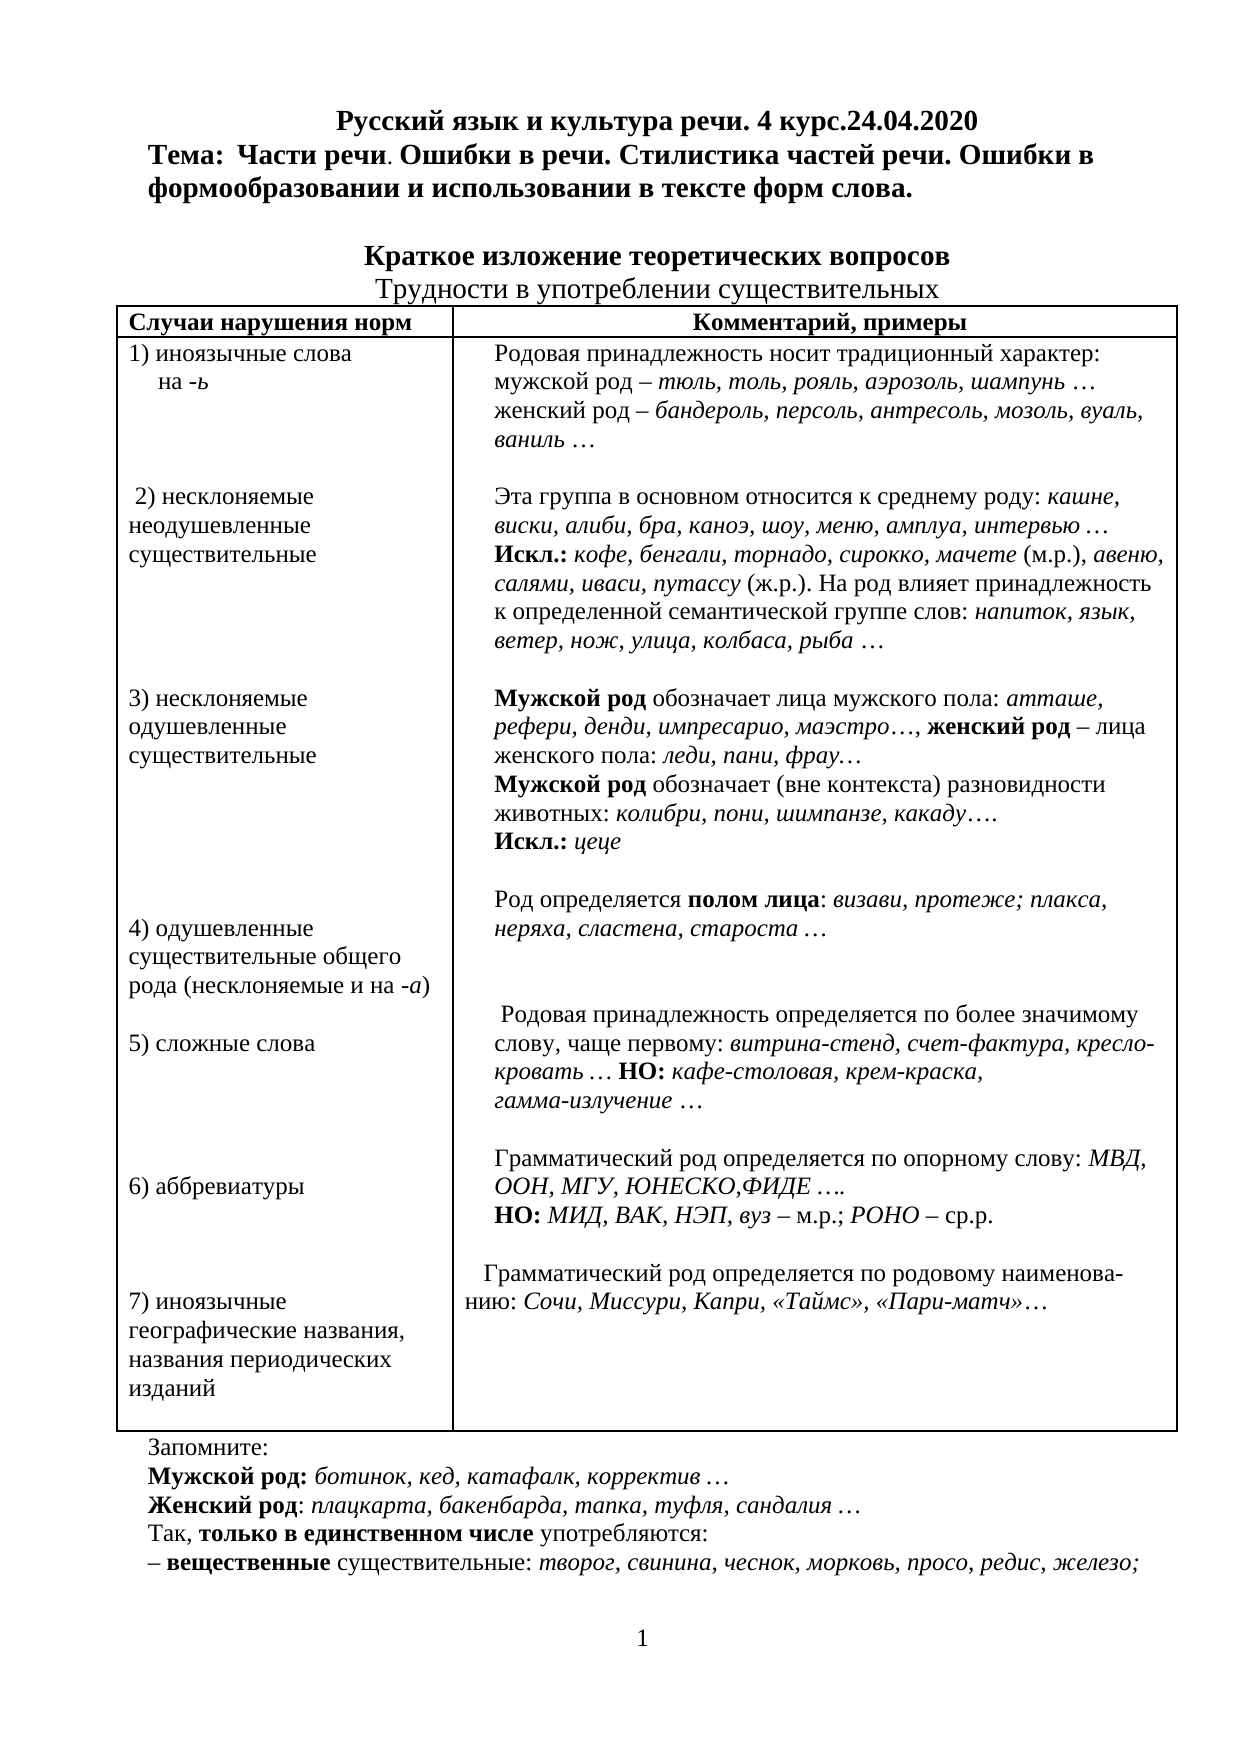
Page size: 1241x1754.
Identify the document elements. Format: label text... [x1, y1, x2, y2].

text Так, только в единственном числе употребляются: [148, 1518, 1167, 1547]
text Тема: Части речи. Ошибки в речи. Стилистика частей речи. Ошибки в формообразовании и использовании в тексте форм слова. [148, 137, 1167, 204]
text Русский язык и культура речи. 4 курс.24.04.2020 [148, 103, 1167, 137]
table_header Случаи нарушения норм [118, 307, 452, 336]
text Краткое изложение теоретических вопросов [148, 238, 1167, 271]
table_header Комментарий, примеры [454, 307, 1176, 336]
table_cell 1) иноязычные слова на -ь 2) несклоняемые неодушевленные существительные 3) несклоняемые одушевленные существительные 4) одушевленные существительные общего рода (несклоняемые и на -а) 5) сложные слова 6) аббревиатуры 7) иноязычные географические названия, названия периодических изданий [118, 338, 452, 1430]
table_cell Родовая принадлежность носит традиционный характер: мужской род – тюль, толь, рояль, аэрозоль, шампунь … женский род – бандероль, персоль, антресоль, мозоль, вуаль, ваниль … Эта группа в основном относится к среднему роду: кашне, виски, алиби, бра, каноэ, шоу, меню, амплуа, интервью … Искл.: кофе, бенгали, торнадо, сирокко, мачете (м.р.), авеню, салями, иваси, путассу (ж.р.). На род влияет принадлежность к определенной семантической группе слов: напиток, язык, ветер, нож, улица, колбаса, рыба … Мужской род обозначает лица мужского пола: атташе, рефери, денди, импресарио, маэстро…, женский род – лица женского пола: леди, пани, фрау… Мужской род обозначает (вне контекста) разновидности животных: колибри, пони, шимпанзе, какаду…. Искл.: цеце Род определяется полом лица: визави, протеже; плакса, неряха, сластена, староста … Родовая принадлежность определяется по более значимому слову, чаще первому: витрина-стенд, счет-фактура, кресло-кровать … НО: кафе-столовая, крем-краска, гамма-излучение … Грамматический род определяется по опорному слову: МВД, ООН, МГУ, ЮНЕСКО,ФИДЕ …. НО: МИД, ВАК, НЭП, вуз – м.р.; РОНО – ср.р. Грамматический род определяется по родовому наименова- нию: Сочи, Миссури, Капри, «Таймс», «Пари-матч»… [454, 338, 1176, 1430]
text – вещественные существительные: творог, свинина, чеснок, морковь, просо, редис, железо; [148, 1547, 1167, 1576]
text Женский род: плацкарта, бакенбарда, тапка, туфля, сандалия … [148, 1490, 1167, 1518]
text Запомните: [148, 1432, 1167, 1461]
text Мужской род: ботинок, кед, катафалк, корректив … [148, 1461, 1167, 1490]
text Трудности в употреблении существительных [148, 271, 1167, 305]
